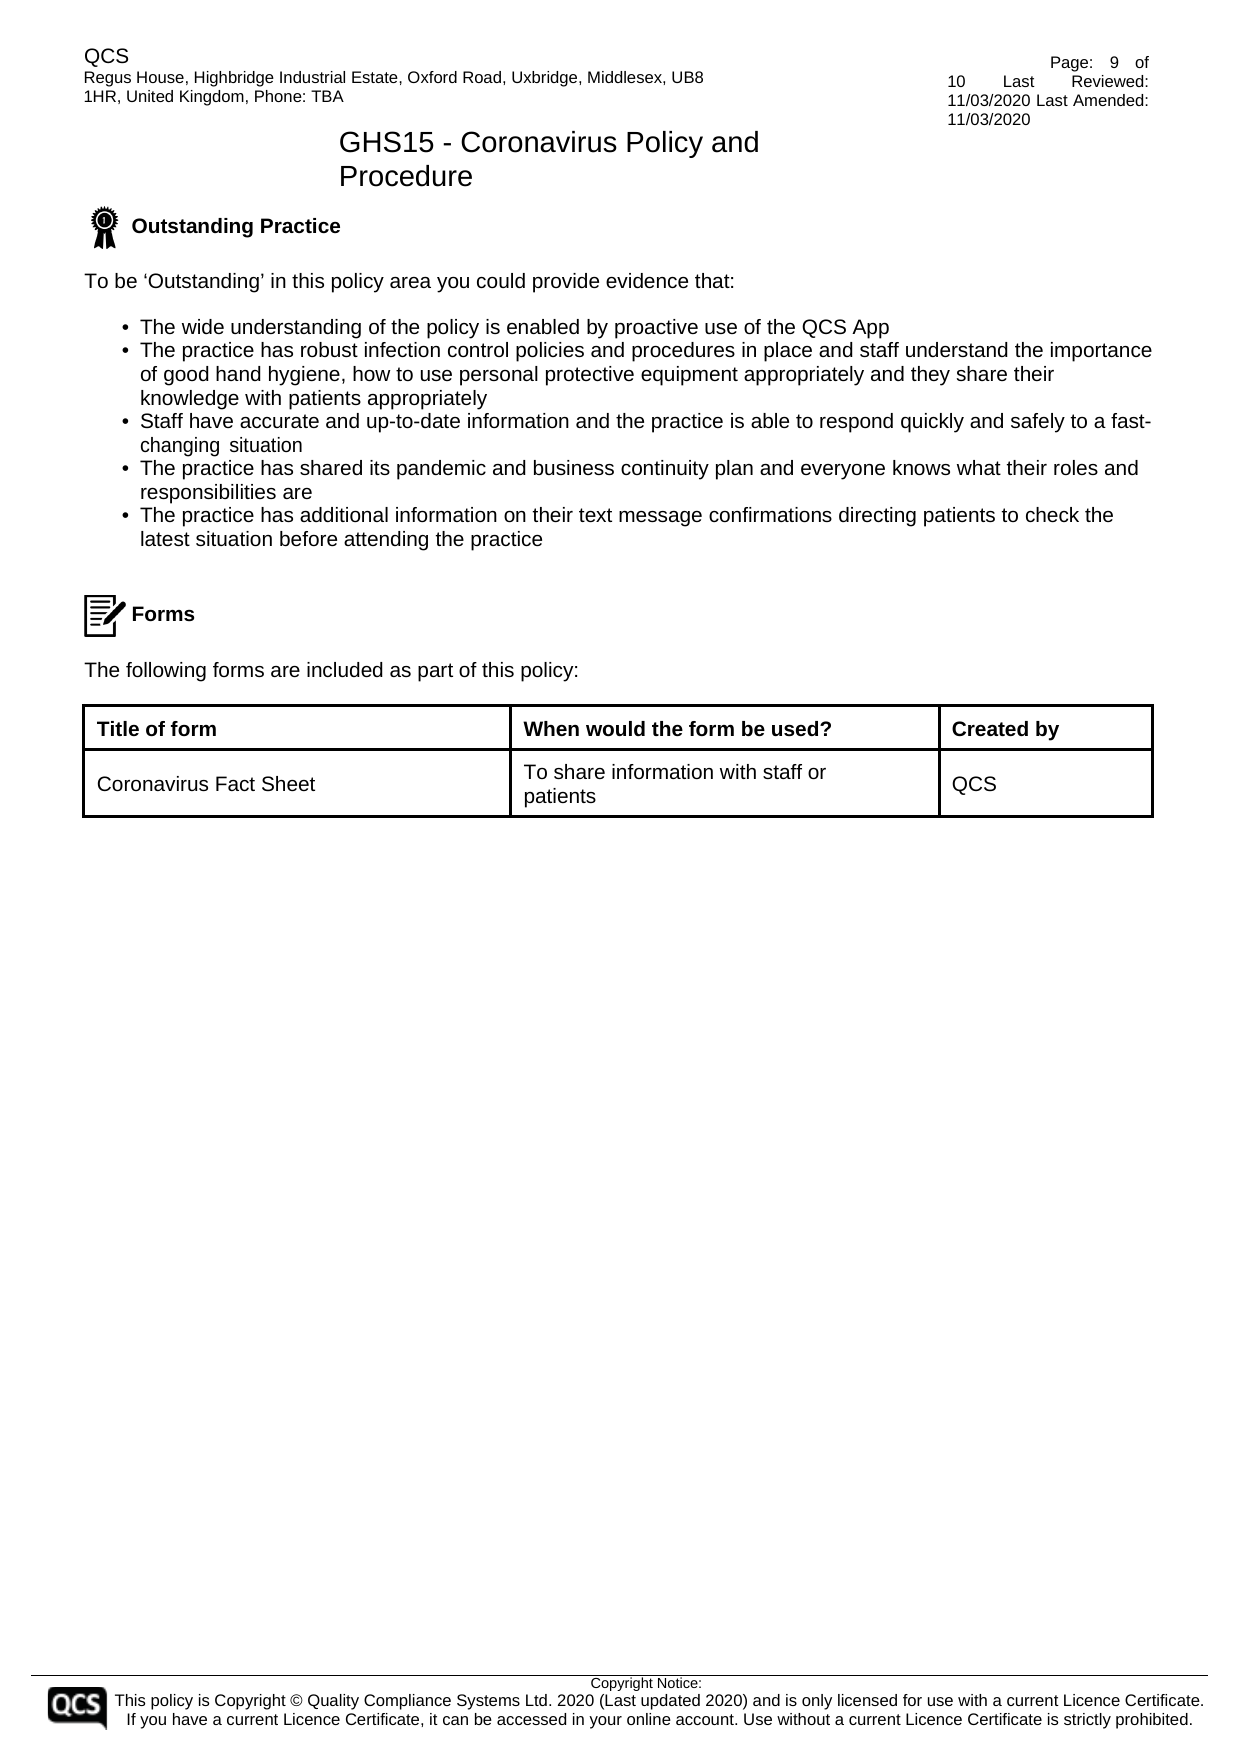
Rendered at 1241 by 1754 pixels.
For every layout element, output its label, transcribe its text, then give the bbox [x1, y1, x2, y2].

table_cell QCS [941, 751, 1151, 814]
subtitle GHS15 - Coronavirus Policy and Procedure [339, 125, 902, 192]
text QCS [84, 45, 902, 69]
picture [47, 1687, 109, 1730]
subtitle Outstanding Practice [131, 213, 902, 237]
text Regus House, Highbridge Industrial Estate, Oxford Road, Uxbridge, Middlesex, UB8 1HR, United Kingdom, Phone: TBA [83, 69, 740, 106]
picture [84, 595, 126, 637]
list The practice has robust infection control policies and procedures in place and staff understand the importance of good hand hygiene, how to use personal protective equipment appropriately and they share their knowledge with patients appropriately [122, 339, 1156, 410]
table_header When would the form be used? [512, 707, 938, 748]
text The following forms are included as part of this policy: [84, 658, 1219, 682]
text To be ‘Outstanding’ in this policy area you could provide evidence that: [84, 269, 1219, 293]
list The practice has additional information on their text message confirmations directing patients to check the latest situation before attending the practice [122, 504, 1141, 551]
table_header Title of form [85, 707, 509, 748]
picture [84, 206, 126, 249]
table_cell To share information with staff or patients [512, 751, 938, 814]
table_header Created by [941, 707, 1151, 748]
subtitle Forms [131, 602, 1219, 626]
text Page: 9 of 10 Last Reviewed: 11/03/2020 Last Amended: 11/03/2020 [947, 53, 1149, 129]
list The wide understanding of the policy is enabled by proactive use of the QCS App [122, 315, 1219, 339]
table_cell Coronavirus Fact Sheet [85, 751, 509, 814]
list Staff have accurate and up-to-date information and the practice is able to respond quickly and safely to a fast- changing situation [122, 410, 1156, 457]
list The practice has shared its pandemic and business continuity plan and everyone knows what their roles and responsibilities are [122, 457, 1141, 504]
